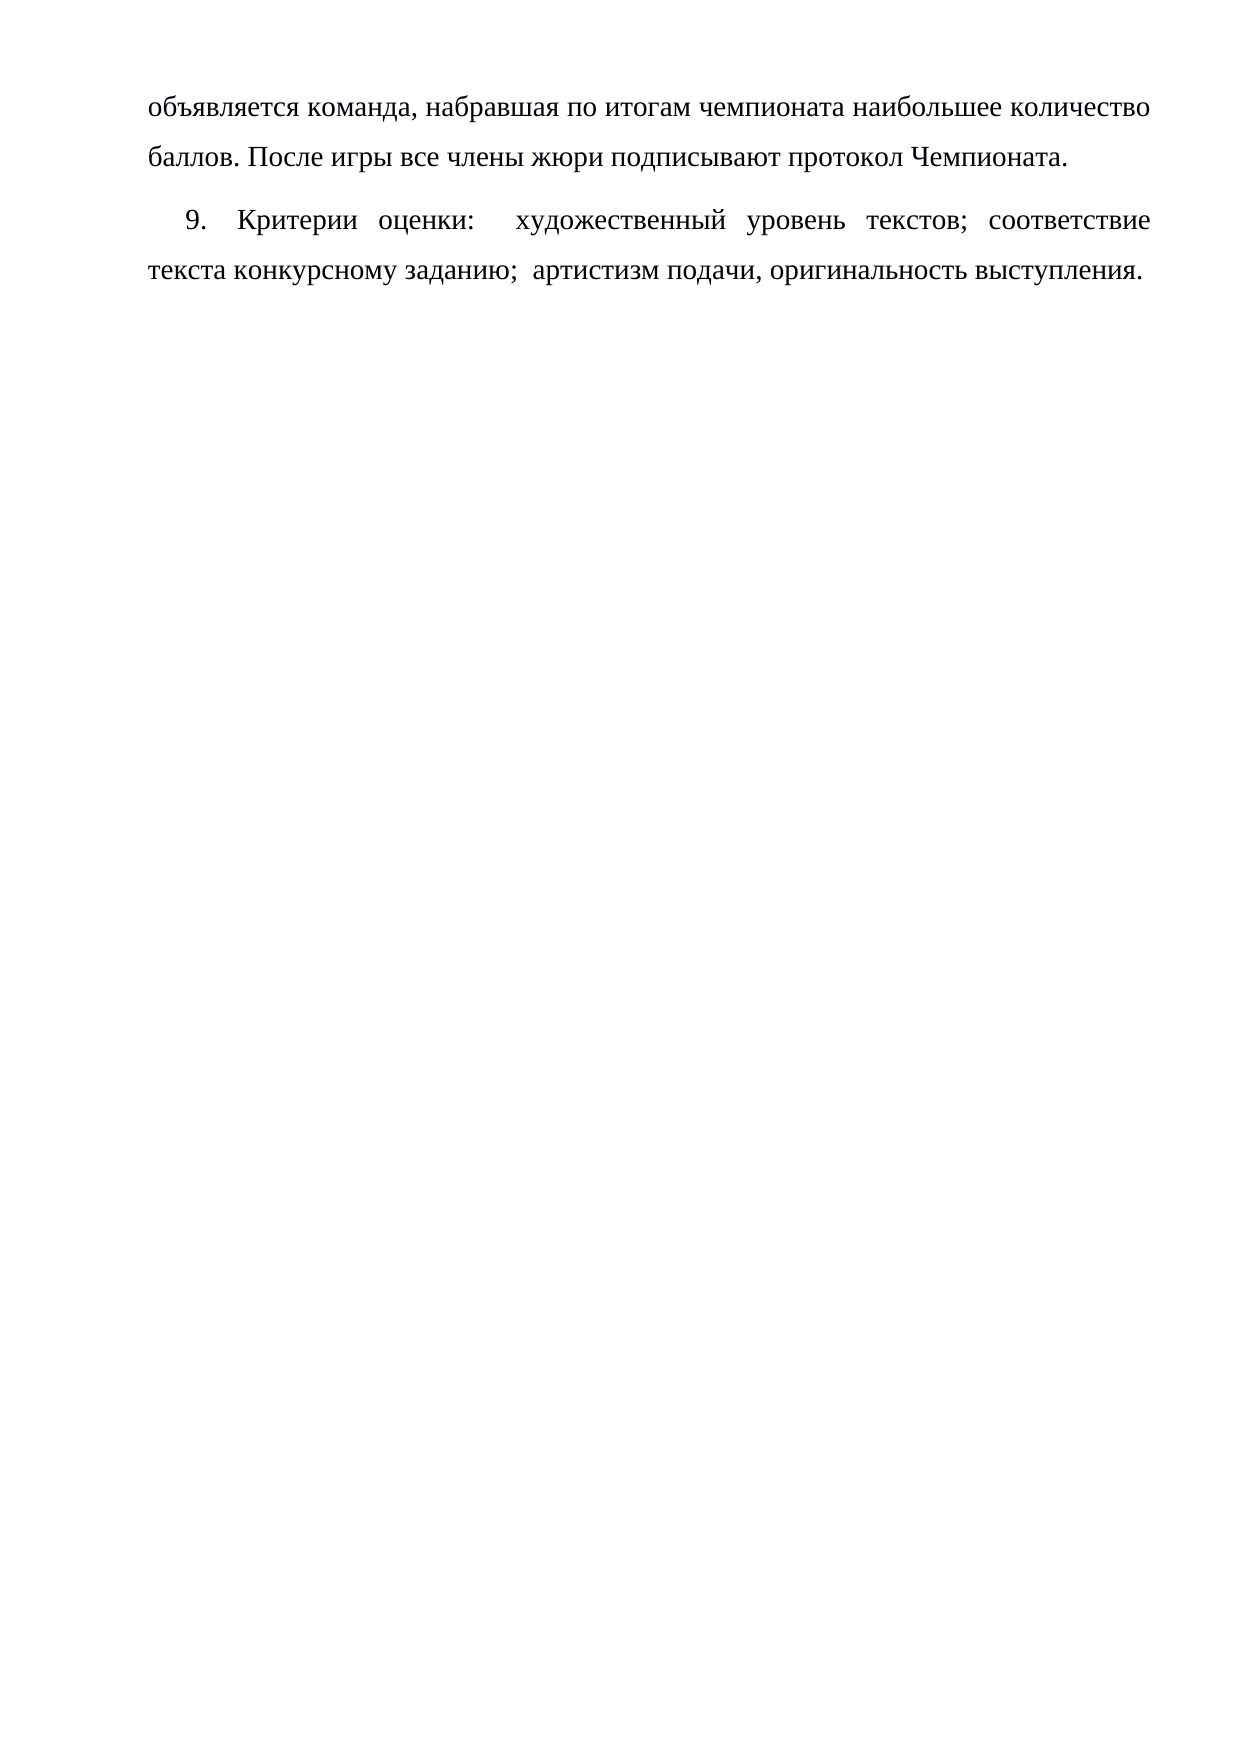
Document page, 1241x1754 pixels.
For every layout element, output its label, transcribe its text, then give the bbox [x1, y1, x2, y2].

list Критерии оценки: художественный уровень текстов; соответствие текста конкурсному заданию; артистизм подачи, оригинальность выступления. [148, 202, 1152, 286]
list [148, 89, 1152, 172]
